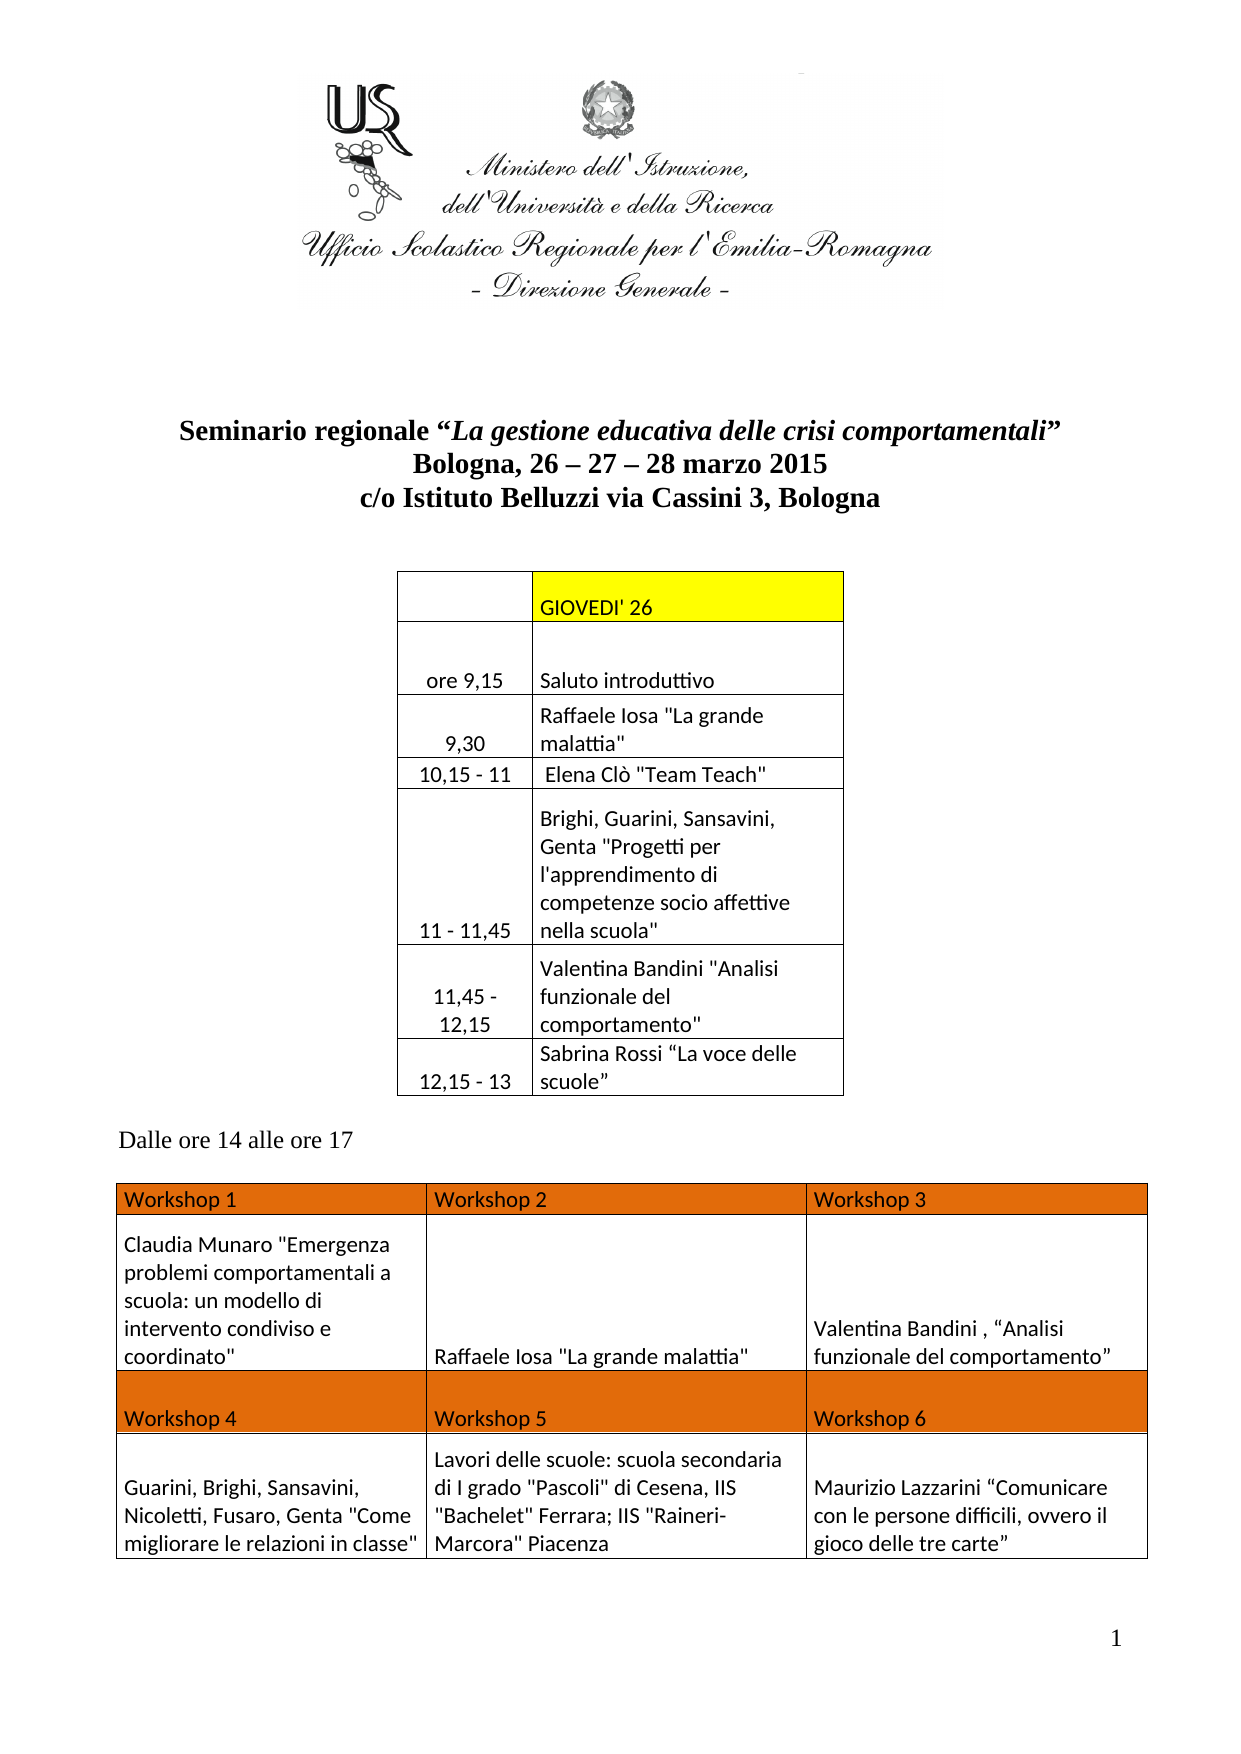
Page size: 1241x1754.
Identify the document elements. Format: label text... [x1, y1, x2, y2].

table_cell Guarini, Brighi, Sansavini, Nicoletti, Fusaro, Genta "Come migliorare le relazioni in classe" [117, 1434, 426, 1557]
table_cell Elena Clò "Team Teach" [533, 758, 843, 788]
table_cell Maurizio Lazzarini “Comunicare con le persone difficili, ovvero il gioco delle tre carte” [807, 1434, 1147, 1557]
table_cell Workshop 4 [117, 1371, 426, 1432]
text Dalle ore 14 alle ore 17 [118, 1125, 1122, 1154]
text c/o Istituto Belluzzi via Cassini 3, Bologna [118, 480, 1122, 513]
text Bologna, 26 – 27 – 28 marzo 2015 [118, 446, 1122, 480]
text Seminario regionale “La gestione educativa delle crisi comportamentali” [118, 413, 1122, 446]
picture [296, 73, 944, 310]
table_cell ore 9,15 [398, 622, 532, 694]
table_cell Workshop 5 [427, 1371, 806, 1432]
table_cell Valentina Bandini "Analisi funzionale del comportamento" [533, 945, 843, 1038]
table_cell Saluto introduttivo [533, 622, 843, 694]
table_cell 11 - 11,45 [398, 789, 532, 944]
table_cell 11,45 - 12,15 [398, 945, 532, 1038]
table_cell 9,30 [398, 695, 532, 757]
table_cell Raffaele Iosa "La grande malattia" [533, 695, 843, 757]
table_header Workshop 3 [807, 1184, 1147, 1214]
table_header GIOVEDI' 26 [533, 572, 843, 621]
table_cell Claudia Munaro "Emergenza problemi comportamentali a scuola: un modello di intervento condiviso e coordinato" [117, 1215, 426, 1370]
table_cell 10,15 - 11 [398, 758, 532, 788]
table_cell Raffaele Iosa "La grande malattia" [427, 1215, 806, 1370]
table_cell Brighi, Guarini, Sansavini, Genta "Progetti per l'apprendimento di competenze socio affettive nella scuola" [533, 789, 843, 944]
table_cell Lavori delle scuole: scuola secondaria di I grado "Pascoli" di Cesena, IIS "Bachelet" Ferrara; IIS "Raineri-Marcora" Piacenza [427, 1434, 806, 1557]
table_header Workshop 2 [427, 1184, 806, 1214]
table_cell Workshop 6 [807, 1371, 1147, 1432]
table_header Workshop 1 [117, 1184, 426, 1214]
table_cell Sabrina Rossi “La voce delle scuole” [533, 1039, 843, 1095]
table_header [398, 572, 532, 621]
table_cell Valentina Bandini , “Analisi funzionale del comportamento” [807, 1215, 1147, 1370]
table_cell 12,15 - 13 [398, 1039, 532, 1095]
